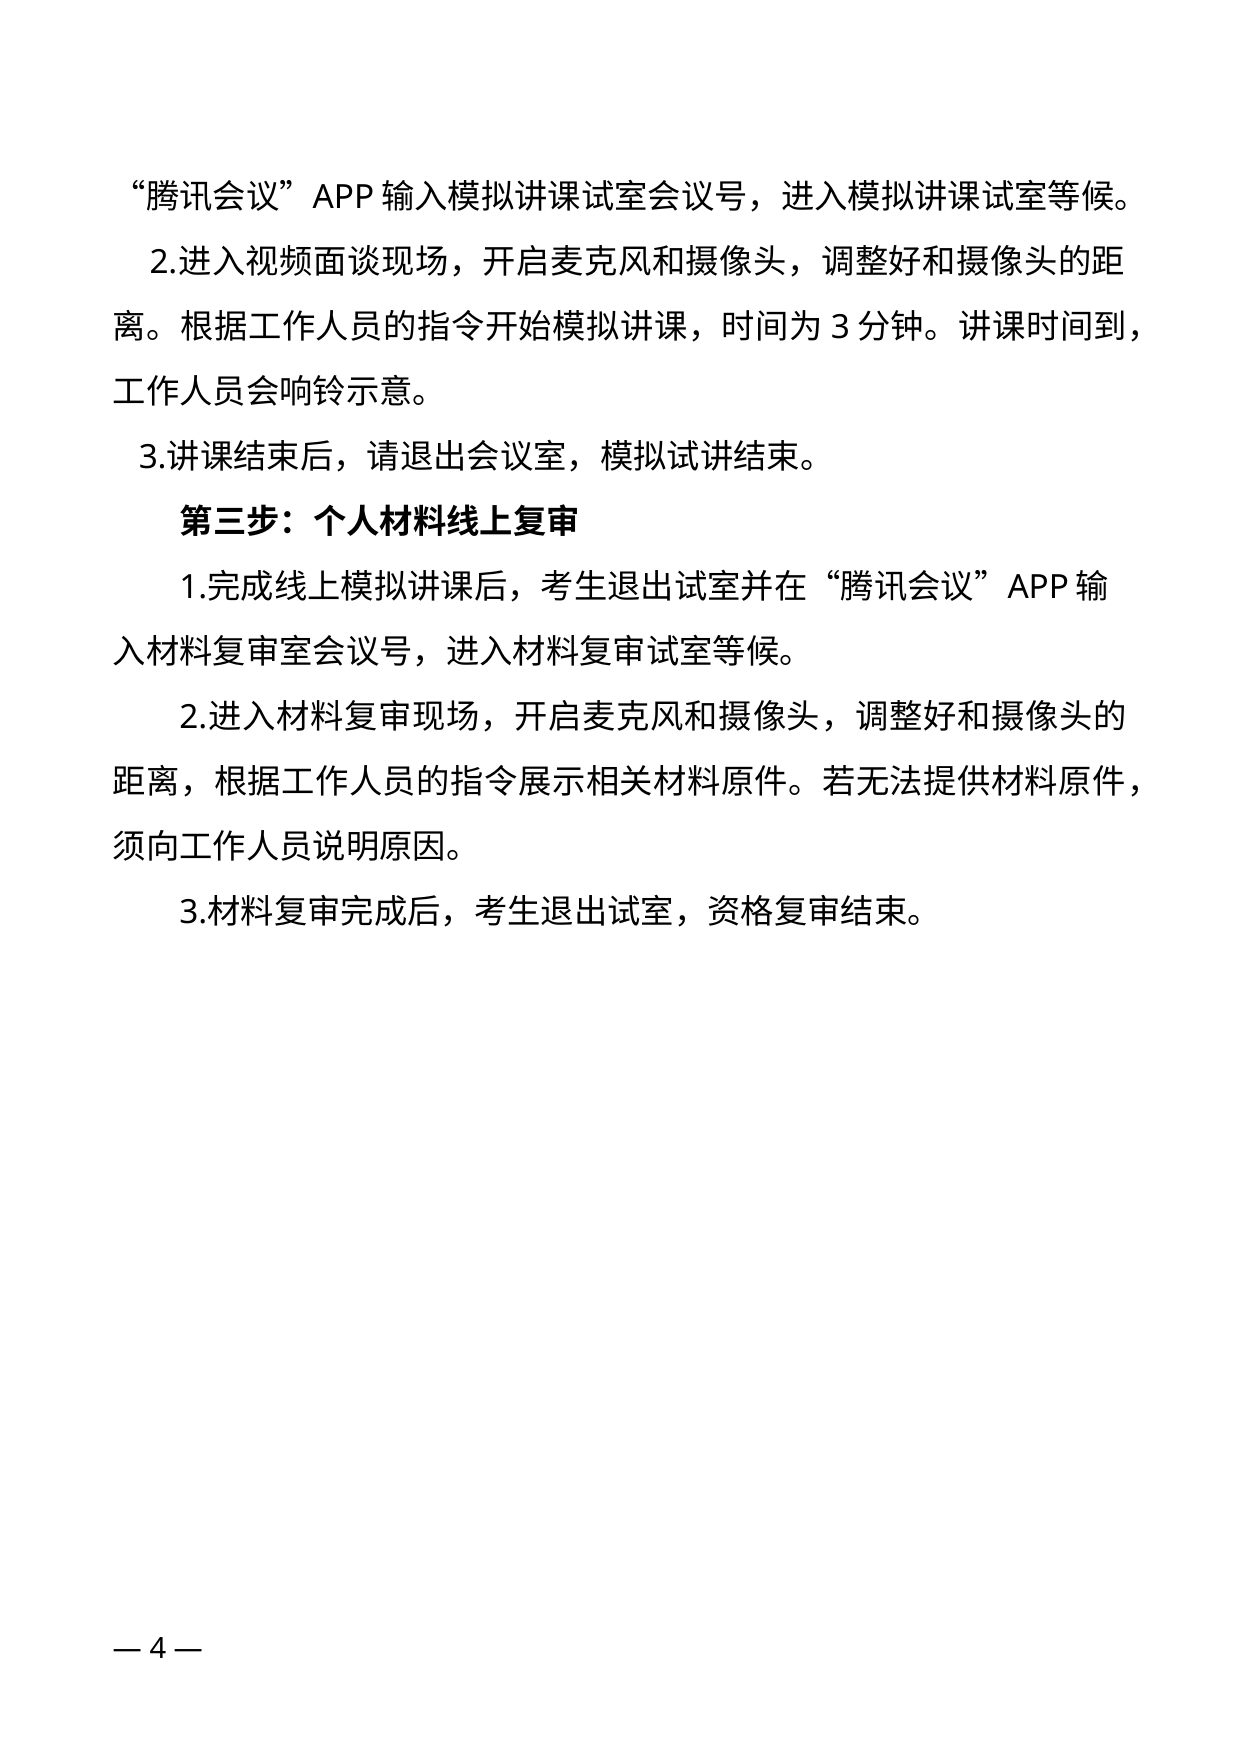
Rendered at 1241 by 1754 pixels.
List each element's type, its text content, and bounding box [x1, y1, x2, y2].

text 3.材料复审完成后，考生退出试室，资格复审结束。 [112, 877, 1128, 942]
text 2.进入视频面谈现场，开启麦克风和摄像头，调整好和摄像头的距离。根据工作人员的指令开始模拟讲课，时间为3分钟。讲课时间到，工作人员会响铃示意。 [112, 227, 1128, 422]
text 2.进入材料复审现场，开启麦克风和摄像头，调整好和摄像头的距离，根据工作人员的指令展示相关材料原件。若无法提供材料原件，须向工作人员说明原因。 [112, 682, 1128, 877]
list 第三步：个人材料线上复审 [112, 487, 1128, 552]
text 3.讲课结束后，请退出会议室，模拟试讲结束。 [112, 422, 1128, 487]
text 1.完成线上模拟讲课后，考生退出试室并在“腾讯会议”APP输入材料复审室会议号，进入材料复审试室等候。 [112, 552, 1128, 682]
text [112, 162, 1128, 227]
